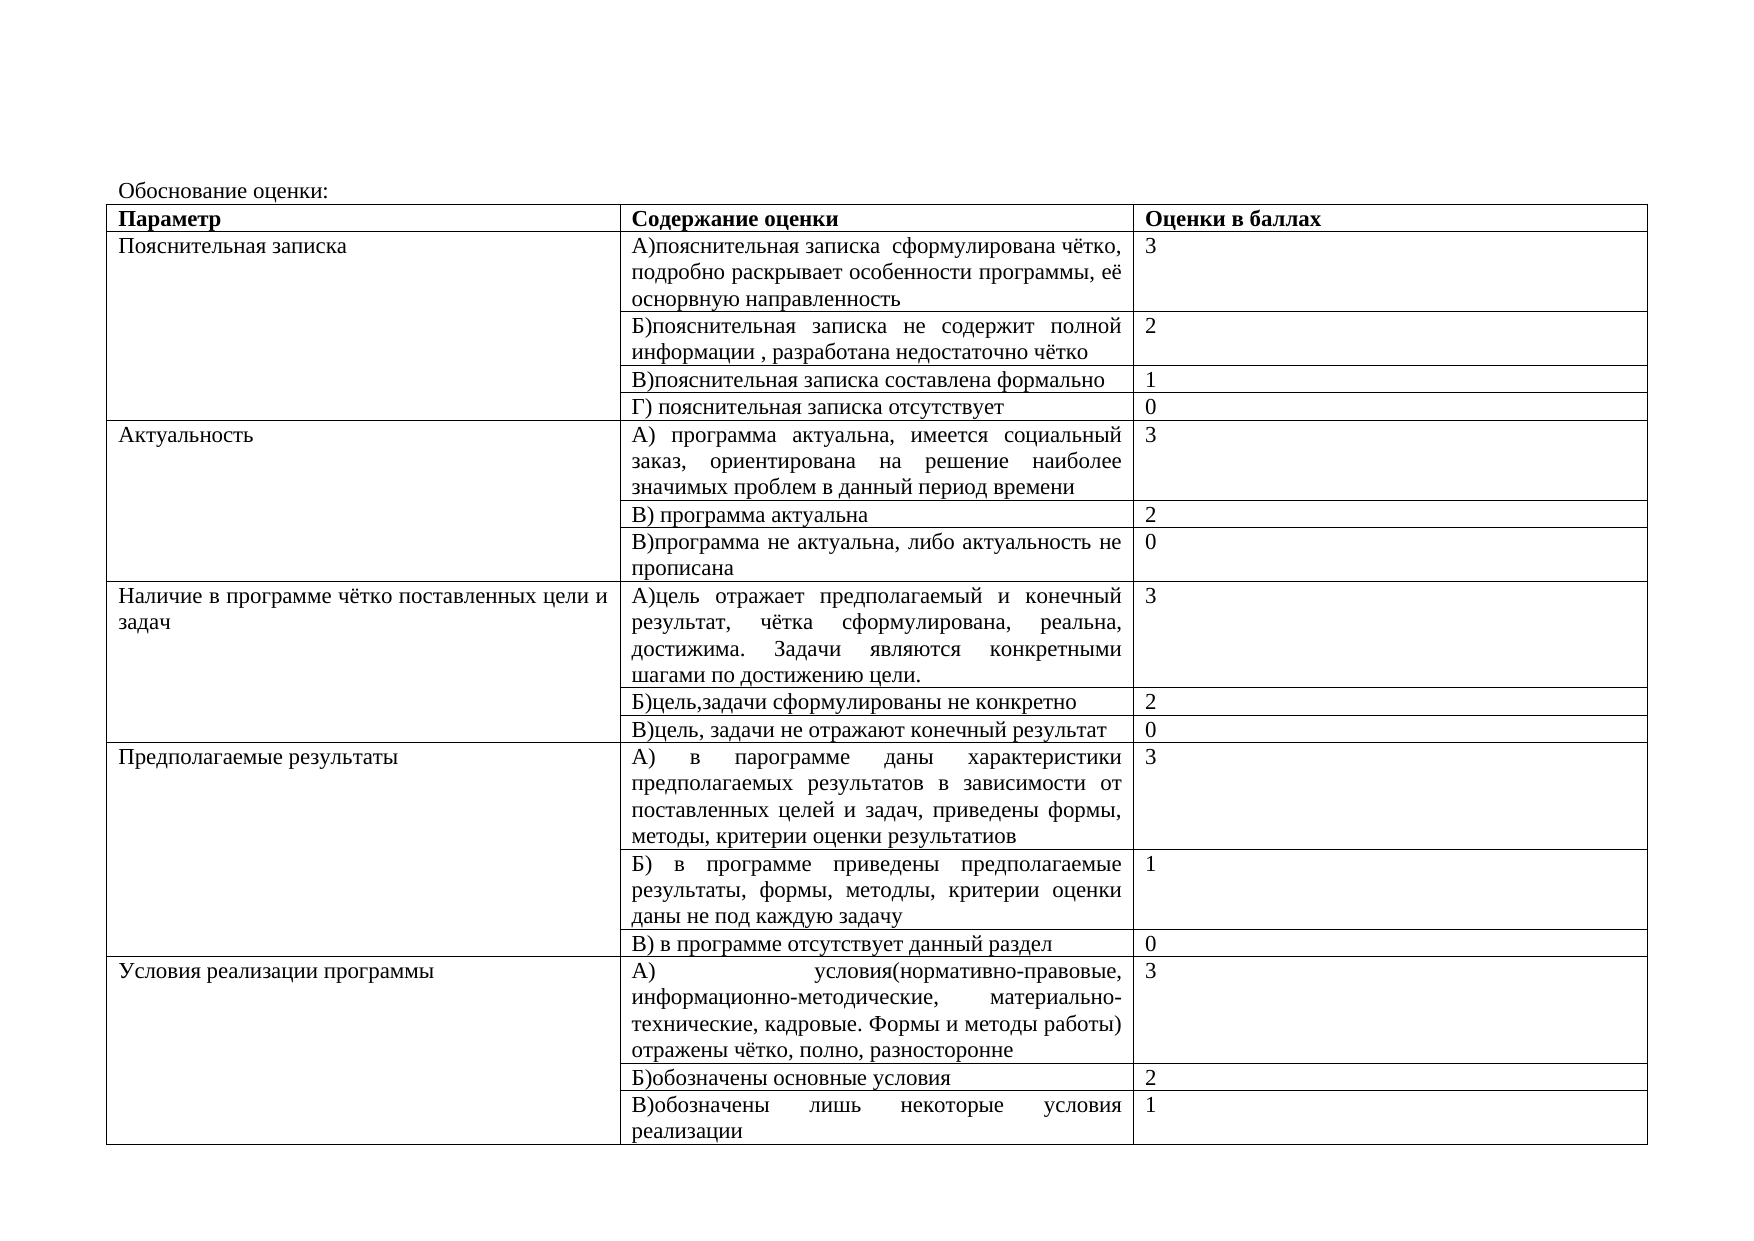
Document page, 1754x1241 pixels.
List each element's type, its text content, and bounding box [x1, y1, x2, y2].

table_cell Г) пояснительная записка отсутствует [621, 393, 1133, 419]
table_cell 2 [1134, 312, 1647, 365]
table_cell Актуальность [107, 421, 620, 581]
table_cell 0 [1134, 930, 1647, 956]
table_cell 3 [1134, 232, 1647, 311]
text Обоснование оценки: [118, 177, 1636, 203]
table_cell 2 [1134, 1064, 1647, 1090]
table_cell А) программа актуальна, имеется социальный заказ, ориентирована на решение наиболее значимых проблем в данный период времени [621, 421, 1133, 500]
table_cell В) программа актуальна [621, 501, 1133, 527]
table_cell 1 [1134, 1091, 1647, 1144]
table_cell Б) в программе приведены предполагаемые результаты, формы, методлы, критерии оценки даны не под каждую задачу [621, 850, 1133, 929]
table_cell Б)цель,задачи сформулированы не конкретно [621, 688, 1133, 715]
table_cell В)обозначены лишь некоторые условия реализации [621, 1091, 1133, 1144]
table_cell 3 [1134, 957, 1647, 1062]
table_cell Условия реализации программы [107, 957, 620, 1144]
table_cell А) в парограмме даны характеристики предполагаемых результатов в зависимости от поставленных целей и задач, приведены формы, методы, критерии оценки результатиов [621, 743, 1133, 848]
table_cell Предполагаемые результаты [107, 743, 620, 956]
table_cell 2 [1134, 688, 1647, 715]
table_header Параметр [107, 205, 620, 231]
table_cell В) в программе отсутствует данный раздел [621, 930, 1133, 956]
table_header Оценки в баллах [1134, 205, 1647, 231]
table_cell А) условия(нормативно-правовые, информационно-методические, материально-технические, кадровые. Формы и методы работы) отражены чётко, полно, разносторонне [621, 957, 1133, 1062]
table_cell 1 [1134, 366, 1647, 392]
table_cell 3 [1134, 743, 1647, 848]
table_cell 3 [1134, 582, 1647, 687]
table_cell 0 [1134, 716, 1647, 742]
table_cell В)программа не актуальна, либо актуальность не прописана [621, 528, 1133, 581]
table_cell 3 [1134, 421, 1647, 500]
table_cell В)цель, задачи не отражают конечный результат [621, 716, 1133, 742]
table_cell А)цель отражает предполагаемый и конечный результат, чётка сформулирована, реальна, достижима. Задачи являются конкретными шагами по достижению цели. [621, 582, 1133, 687]
table_cell Наличие в программе чётко поставленных цели и задач [107, 582, 620, 742]
table_cell 0 [1134, 528, 1647, 581]
table_cell В)пояснительная записка составлена формально [621, 366, 1133, 392]
table_cell 0 [1134, 393, 1647, 419]
table_cell Пояснительная записка [107, 232, 620, 419]
table_cell 1 [1134, 850, 1647, 929]
table_cell 2 [1134, 501, 1647, 527]
table_header Содержание оценки [621, 205, 1133, 231]
table_cell А)пояснительная записка сформулирована чётко, подробно раскрывает особенности программы, её оснорвную направленность [621, 232, 1133, 311]
table_cell Б)пояснительная записка не содержит полной информации , разработана недостаточно чётко [621, 312, 1133, 365]
table_cell Б)обозначены основные условия [621, 1064, 1133, 1090]
